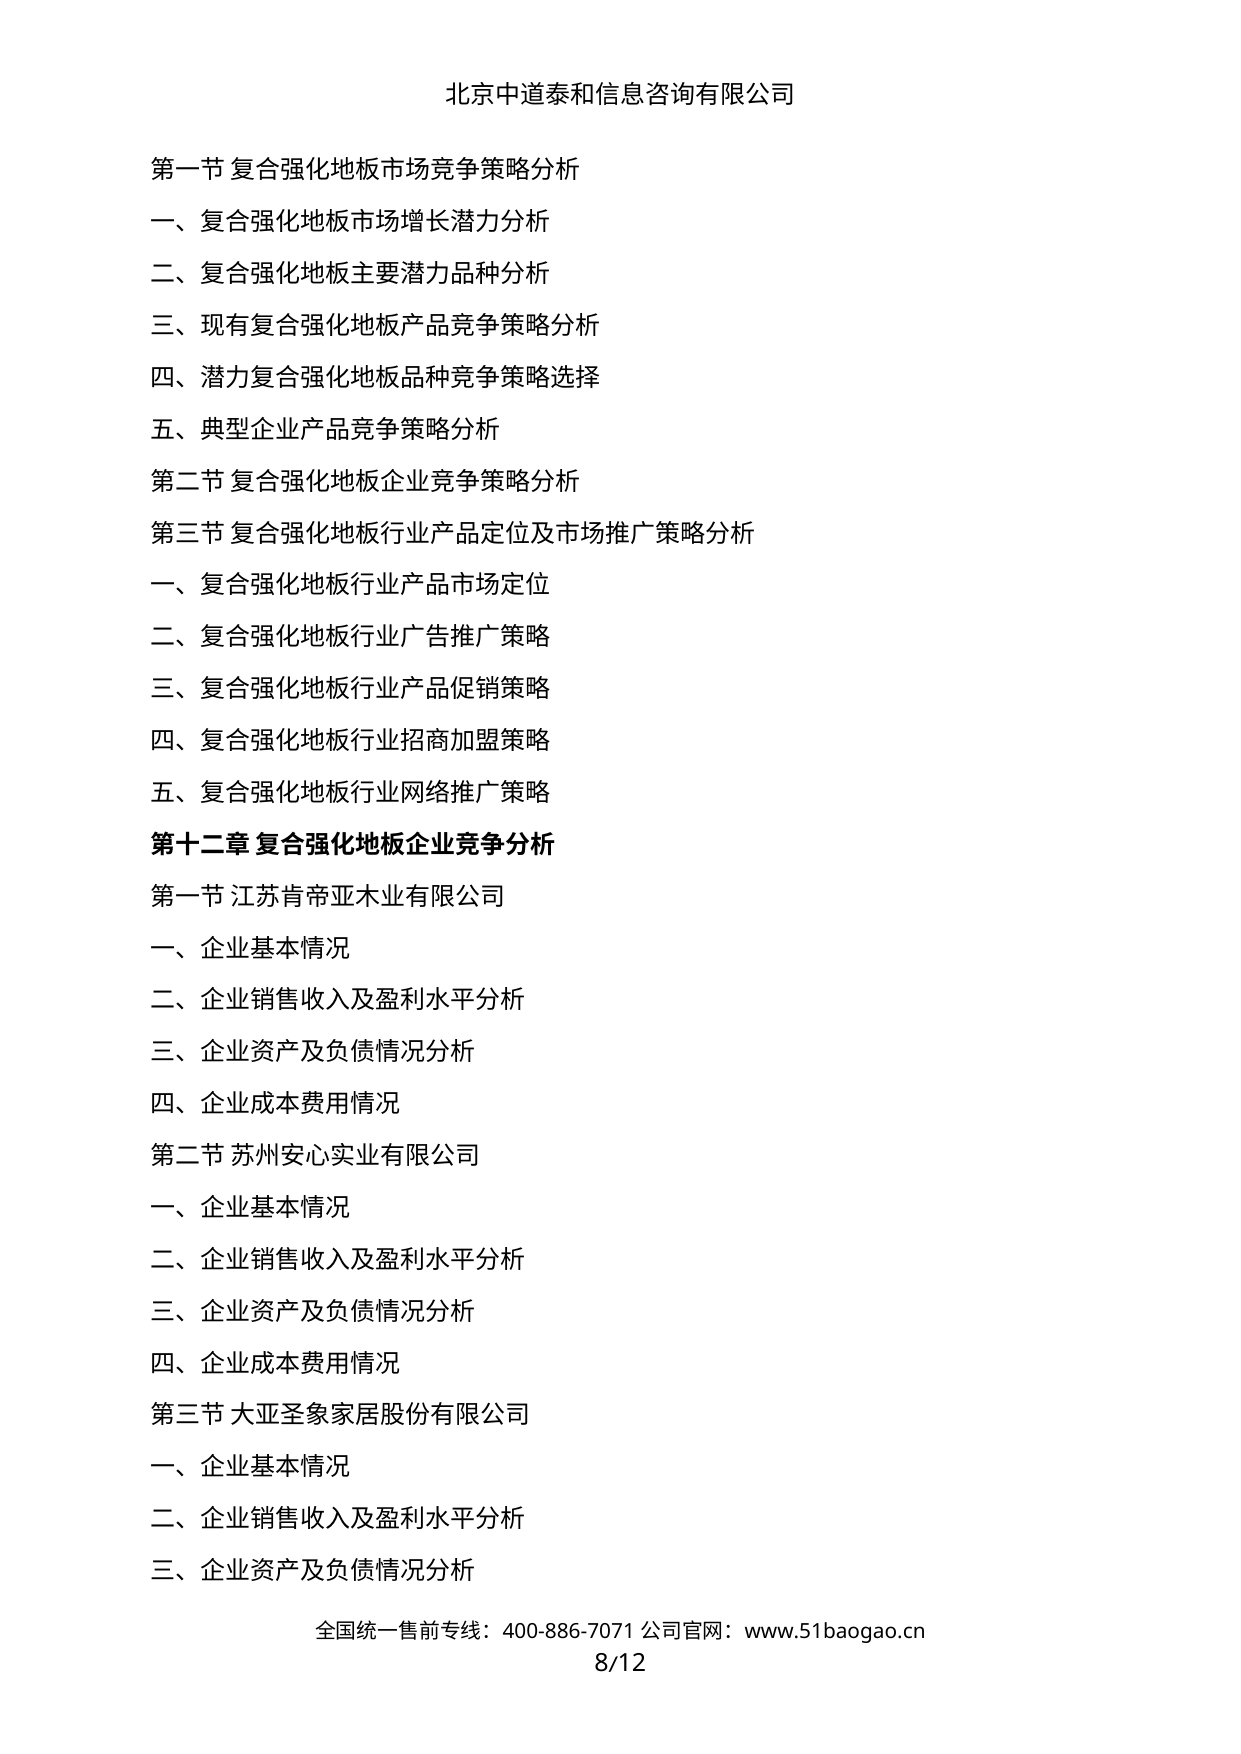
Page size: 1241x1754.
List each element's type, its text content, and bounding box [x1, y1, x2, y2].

text 四、复合强化地板行业招商加盟策略 [150, 721, 1090, 757]
text 第一节 江苏肯帝亚木业有限公司 [150, 876, 1090, 912]
text 四、企业成本费用情况 [150, 1084, 1090, 1120]
text 一、企业基本情况 [150, 928, 1090, 964]
text 第十二章 复合强化地板企业竞争分析 [150, 824, 1090, 861]
text 三、企业资产及负债情况分析 [150, 1551, 1090, 1587]
text 二、企业销售收入及盈利水平分析 [150, 1239, 1090, 1276]
text 四、企业成本费用情况 [150, 1343, 1090, 1379]
text 二、复合强化地板主要潜力品种分析 [150, 254, 1090, 290]
text 一、企业基本情况 [150, 1187, 1090, 1224]
text 一、企业基本情况 [150, 1447, 1090, 1483]
text 二、复合强化地板行业广告推广策略 [150, 617, 1090, 653]
text 五、复合强化地板行业网络推广策略 [150, 772, 1090, 809]
text 四、潜力复合强化地板品种竞争策略选择 [150, 357, 1090, 394]
text 第二节 苏州安心实业有限公司 [150, 1136, 1090, 1172]
text 三、复合强化地板行业产品促销策略 [150, 669, 1090, 705]
text 二、企业销售收入及盈利水平分析 [150, 1499, 1090, 1535]
text 二、企业销售收入及盈利水平分析 [150, 980, 1090, 1016]
text 三、企业资产及负债情况分析 [150, 1291, 1090, 1327]
text 一、复合强化地板行业产品市场定位 [150, 565, 1090, 601]
text 第一节 复合强化地板市场竞争策略分析 [150, 150, 1090, 186]
text 第三节 大亚圣象家居股份有限公司 [150, 1395, 1090, 1431]
text 第二节 复合强化地板企业竞争策略分析 [150, 461, 1090, 497]
text 五、典型企业产品竞争策略分析 [150, 409, 1090, 446]
text 三、现有复合强化地板产品竞争策略分析 [150, 306, 1090, 342]
text 三、企业资产及负债情况分析 [150, 1032, 1090, 1068]
text 一、复合强化地板市场增长潜力分析 [150, 202, 1090, 238]
text 第三节 复合强化地板行业产品定位及市场推广策略分析 [150, 513, 1090, 549]
